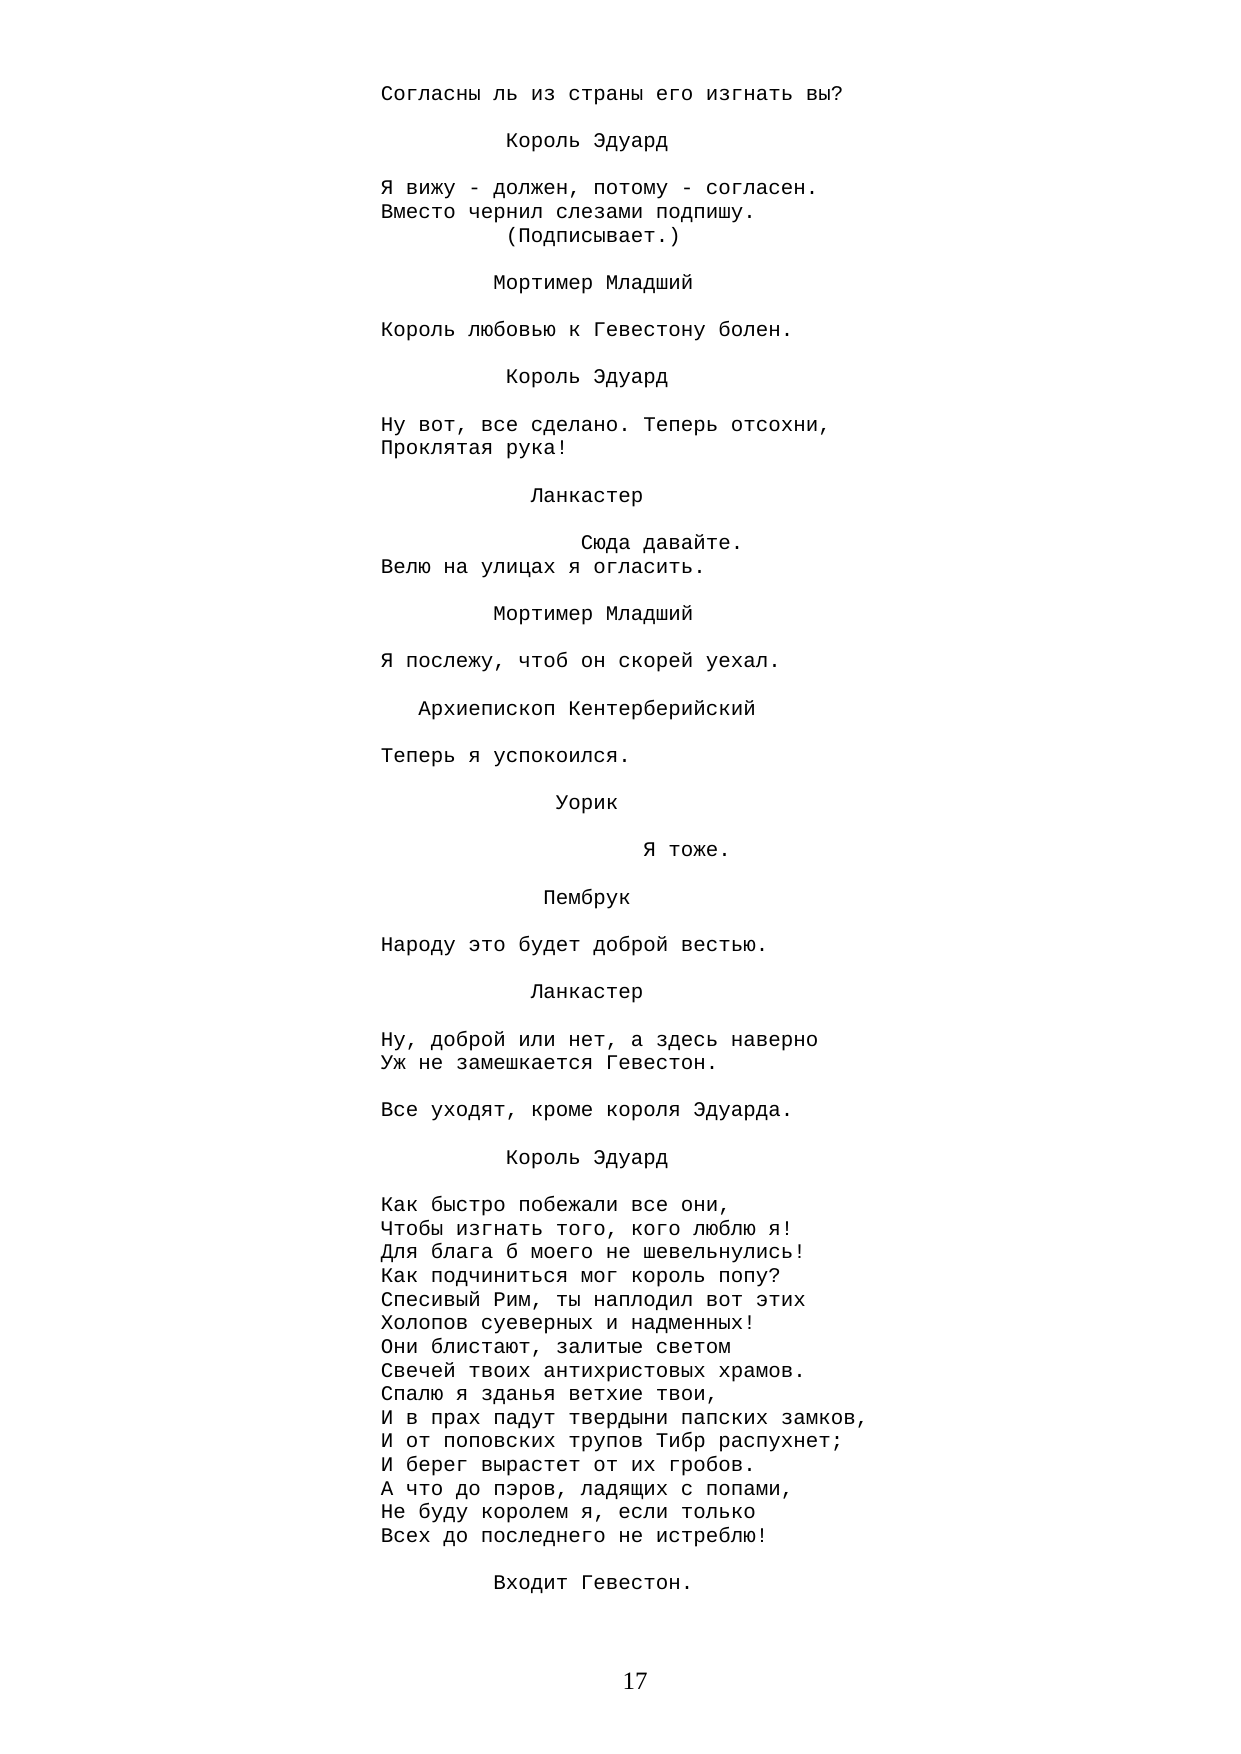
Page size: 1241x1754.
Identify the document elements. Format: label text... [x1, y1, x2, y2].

text Все уходят, кроме короля Эдуарда. [118, 1099, 1152, 1123]
text Ну вот, все сделано. Теперь отсохни, [118, 414, 1152, 437]
text Архиепископ Кентерберийский [118, 697, 1152, 721]
text Они блистают, залитые светом [118, 1336, 1152, 1359]
text Всех до последнего не истреблю! [118, 1525, 1152, 1549]
text Мортимер Младший [118, 272, 1152, 296]
text Проклятая рука! [118, 437, 1152, 461]
text Я послежу, чтоб он скорей уехал. [118, 650, 1152, 674]
text Ну, доброй или нет, а здесь наверно [118, 1028, 1152, 1052]
text Уж не замешкается Гевестон. [118, 1052, 1152, 1076]
text Теперь я успокоился. [118, 745, 1152, 768]
text Спалю я зданья ветхие твои, [118, 1383, 1152, 1407]
text И от поповских трупов Тибр распухнет; [118, 1431, 1152, 1454]
text Ланкастер [118, 485, 1152, 508]
text Уорик [118, 792, 1152, 816]
text Народу это будет доброй вестью. [118, 934, 1152, 958]
text Мортимер Младший [118, 603, 1152, 627]
text Как подчиниться мог король попу? [118, 1265, 1152, 1289]
text Как быстро побежали все они, [118, 1194, 1152, 1218]
text Король любовью к Гевестону болен. [118, 319, 1152, 343]
text Король Эдуард [118, 366, 1152, 390]
text Король Эдуард [118, 130, 1152, 154]
text Для блага б моего не шевельнулись! [118, 1241, 1152, 1265]
text Чтобы изгнать того, кого люблю я! [118, 1218, 1152, 1241]
text И берег вырастет от их гробов. [118, 1454, 1152, 1478]
text Свечей твоих антихристовых храмов. [118, 1359, 1152, 1383]
text Не буду королем я, если только [118, 1501, 1152, 1525]
text Велю на улицах я огласить. [118, 556, 1152, 579]
text Спесивый Рим, ты наплодил вот этих [118, 1289, 1152, 1312]
text (Подписывает.) [118, 224, 1152, 248]
text И в прах падут твердыни папских замков, [118, 1407, 1152, 1431]
text Я тоже. [118, 839, 1152, 863]
text Король Эдуард [118, 1147, 1152, 1170]
text Входит Гевестон. [118, 1572, 1152, 1596]
text Вместо чернил слезами подпишу. [118, 201, 1152, 224]
text Ланкастер [118, 981, 1152, 1005]
text Пембрук [118, 887, 1152, 910]
text Согласны ль из страны его изгнать вы? [118, 83, 1152, 106]
text Сюда давайте. [118, 532, 1152, 556]
text Я вижу - должен, потому - согласен. [118, 177, 1152, 201]
text Холопов суеверных и надменных! [118, 1312, 1152, 1336]
text А что до пэров, ладящих с попами, [118, 1478, 1152, 1501]
